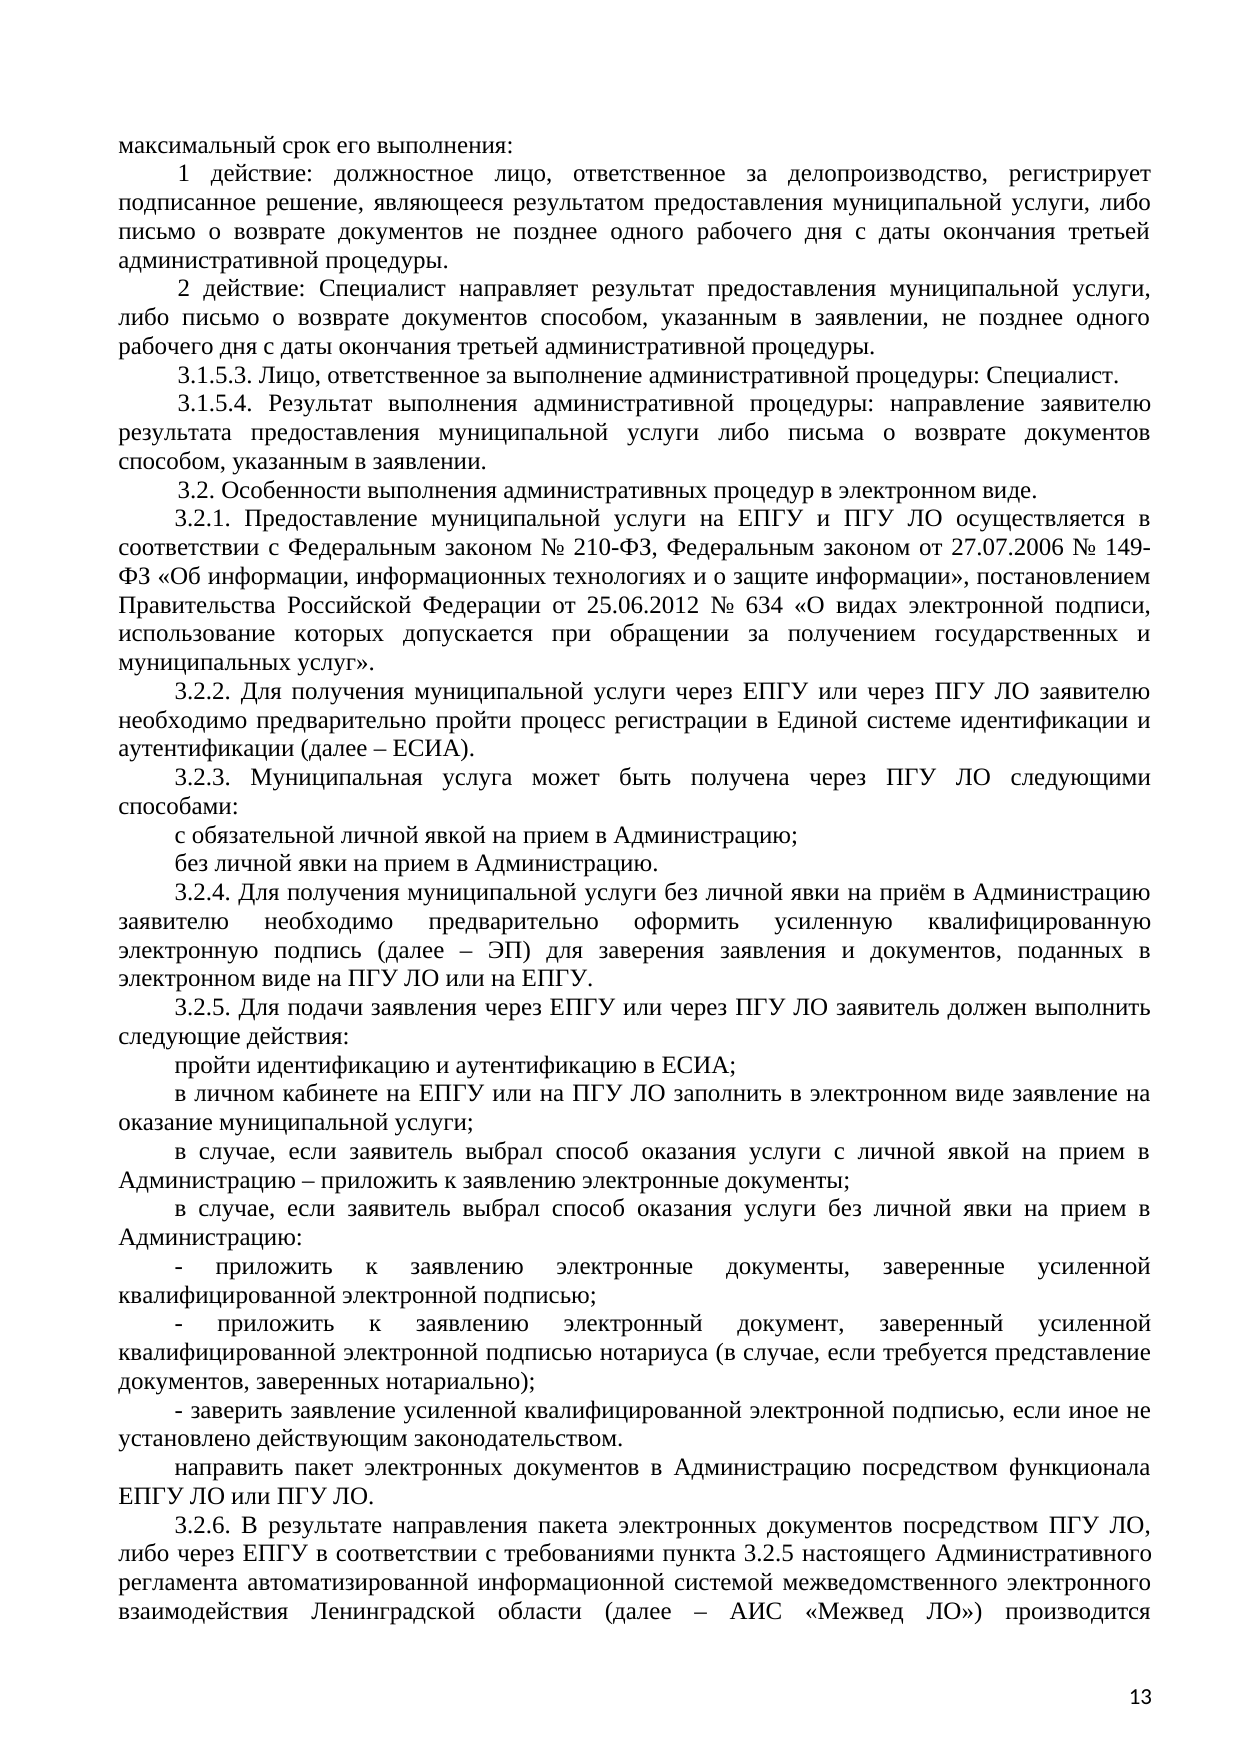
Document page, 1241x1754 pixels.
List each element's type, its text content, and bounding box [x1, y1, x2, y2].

text 3.2.1. Предоставление муниципальной услуги на ЕПГУ и ПГУ ЛО осуществляется в соответствии с Федеральным законом № 210-ФЗ, Федеральным законом от 27.07.2006 № 149-ФЗ «Об информации, информационных технологиях и о защите информации», постановлением Правительства Российской Федерации от 25.06.2012 № 634 «О видах электронной подписи, использование которых допускается при обращении за получением государственных и муниципальных услуг». [118, 503, 1152, 676]
text 3.2.3. Муниципальная услуга может быть получена через ПГУ ЛО следующими способами: [118, 762, 1152, 820]
text - заверить заявление усиленной квалифицированной электронной подписью, если иное не установлено действующим законодательством. [118, 1395, 1152, 1452]
text 2 действие: Специалист направляет результат предоставления муниципальной услуги, либо письмо о возврате документов способом, указанным в заявлении, не позднее одного рабочего дня с даты окончания третьей административной процедуры. [118, 273, 1152, 360]
text в случае, если заявитель выбрал способ оказания услуги без личной явки на прием в Администрацию: [118, 1193, 1152, 1251]
text - приложить к заявлению электронный документ, заверенный усиленной квалифицированной электронной подписью нотариуса (в случае, если требуется представление документов, заверенных нотариально); [118, 1308, 1152, 1395]
text - приложить к заявлению электронные документы, заверенные усиленной квалифицированной электронной подписью; [118, 1251, 1152, 1308]
text 3.1.5.4. Результат выполнения административной процедуры: направление заявителю результата предоставления муниципальной услуги либо письма о возврате документов способом, указанным в заявлении. [118, 388, 1152, 475]
text с обязательной личной явкой на прием в Администрацию; [118, 820, 1152, 848]
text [118, 130, 1152, 158]
text 3.1.5.3. Лицо, ответственное за выполнение административной процедуры: Специалист. [118, 360, 1152, 388]
text 1 действие: должностное лицо, ответственное за делопроизводство, регистрирует подписанное решение, являющееся результатом предоставления муниципальной услуги, либо письмо о возврате документов не позднее одного рабочего дня с даты окончания третьей административной процедуры. [118, 158, 1152, 273]
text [118, 1510, 1152, 1625]
text пройти идентификацию и аутентификацию в ЕСИА; [118, 1050, 1152, 1078]
text в личном кабинете на ЕПГУ или на ПГУ ЛО заполнить в электронном виде заявление на оказание муниципальной услуги; [118, 1078, 1152, 1136]
text 3.2. Особенности выполнения административных процедур в электронном виде. [118, 475, 1152, 503]
text в случае, если заявитель выбрал способ оказания услуги с личной явкой на прием в Администрацию – приложить к заявлению электронные документы; [118, 1136, 1152, 1193]
text 3.2.2. Для получения муниципальной услуги через ЕПГУ или через ПГУ ЛО заявителю необходимо предварительно пройти процесс регистрации в Единой системе идентификации и аутентификации (далее – ЕСИА). [118, 676, 1152, 762]
text 3.2.5. Для подачи заявления через ЕПГУ или через ПГУ ЛО заявитель должен выполнить следующие действия: [118, 992, 1152, 1050]
text 3.2.4. Для получения муниципальной услуги без личной явки на приём в Администрацию заявителю необходимо предварительно оформить усиленную квалифицированную электронную подпись (далее – ЭП) для заверения заявления и документов, поданных в электронном виде на ПГУ ЛО или на ЕПГУ. [118, 877, 1152, 992]
text направить пакет электронных документов в Администрацию посредством функционала ЕПГУ ЛО или ПГУ ЛО. [118, 1452, 1152, 1510]
text без личной явки на прием в Администрацию. [118, 848, 1152, 877]
